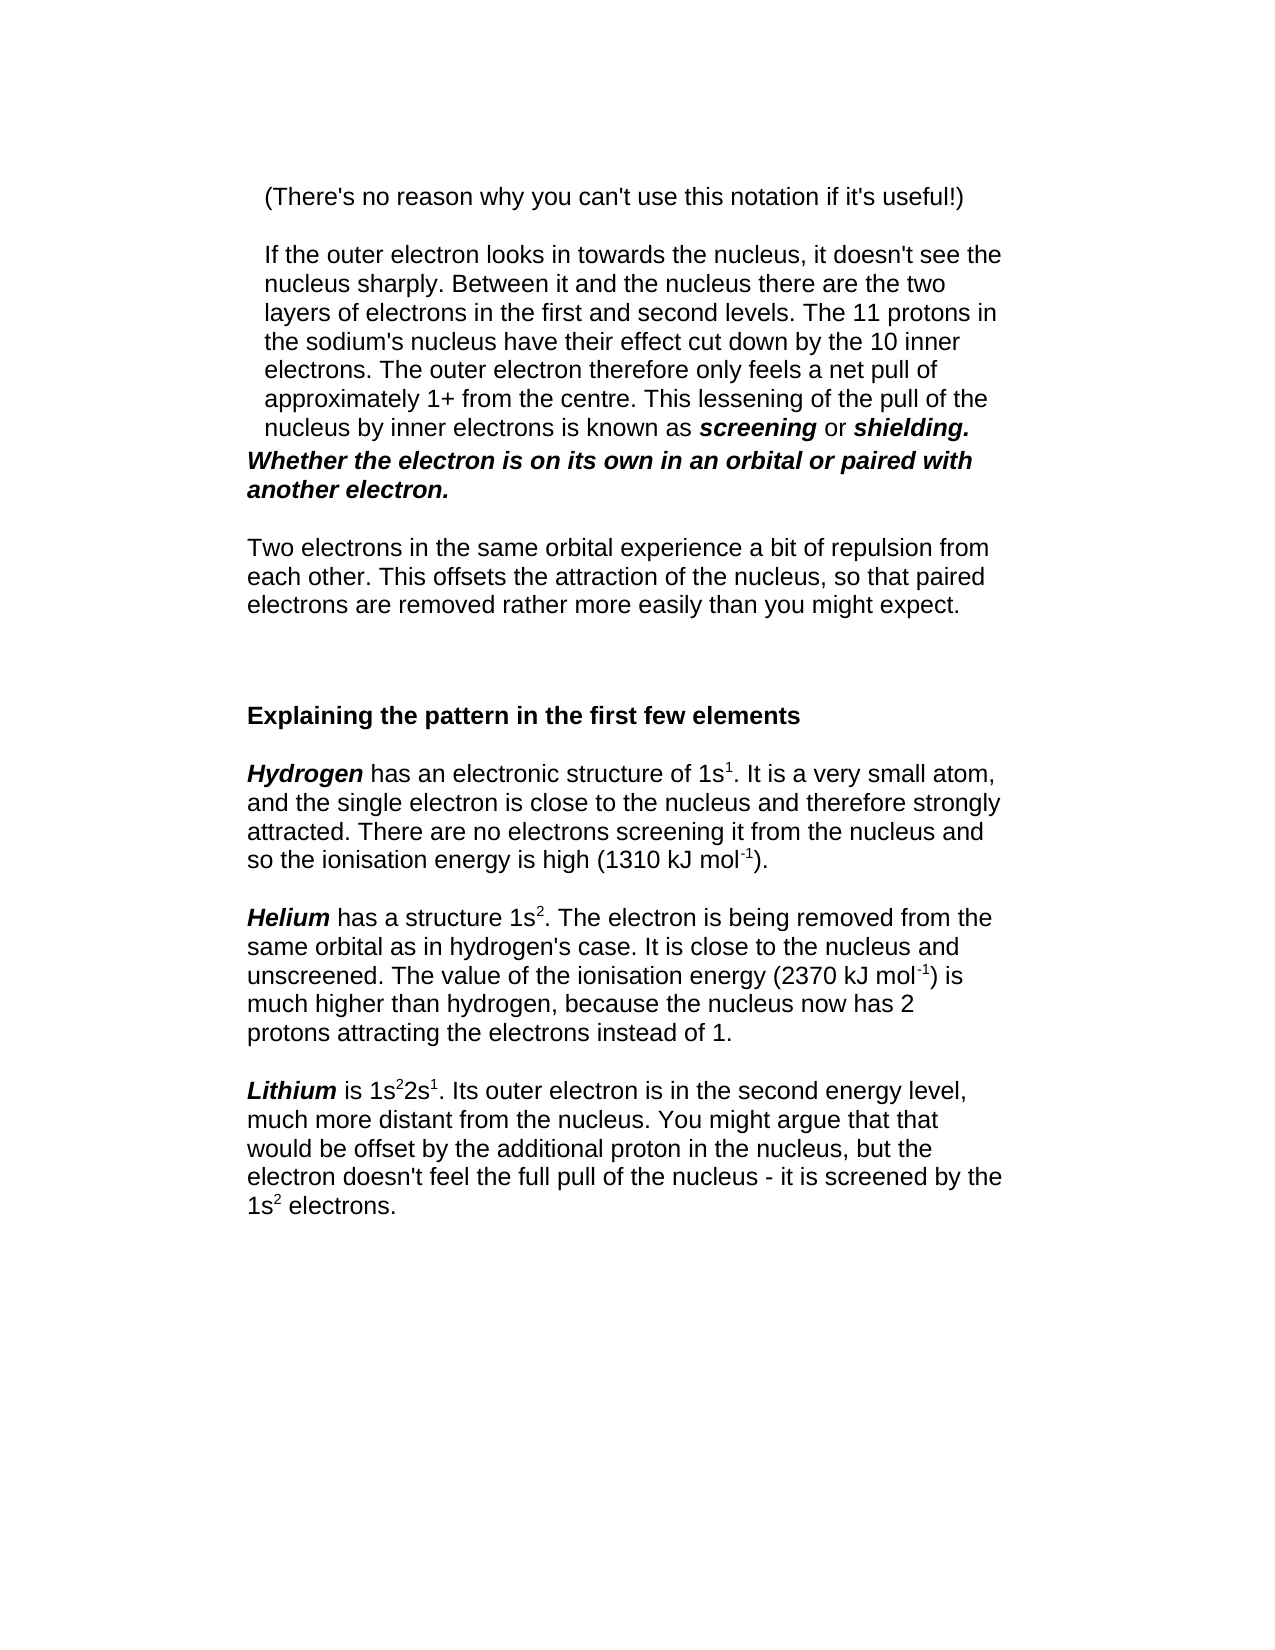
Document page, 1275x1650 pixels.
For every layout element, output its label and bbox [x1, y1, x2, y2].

table_header [245, 150, 1030, 445]
table_cell [245, 445, 1006, 1251]
